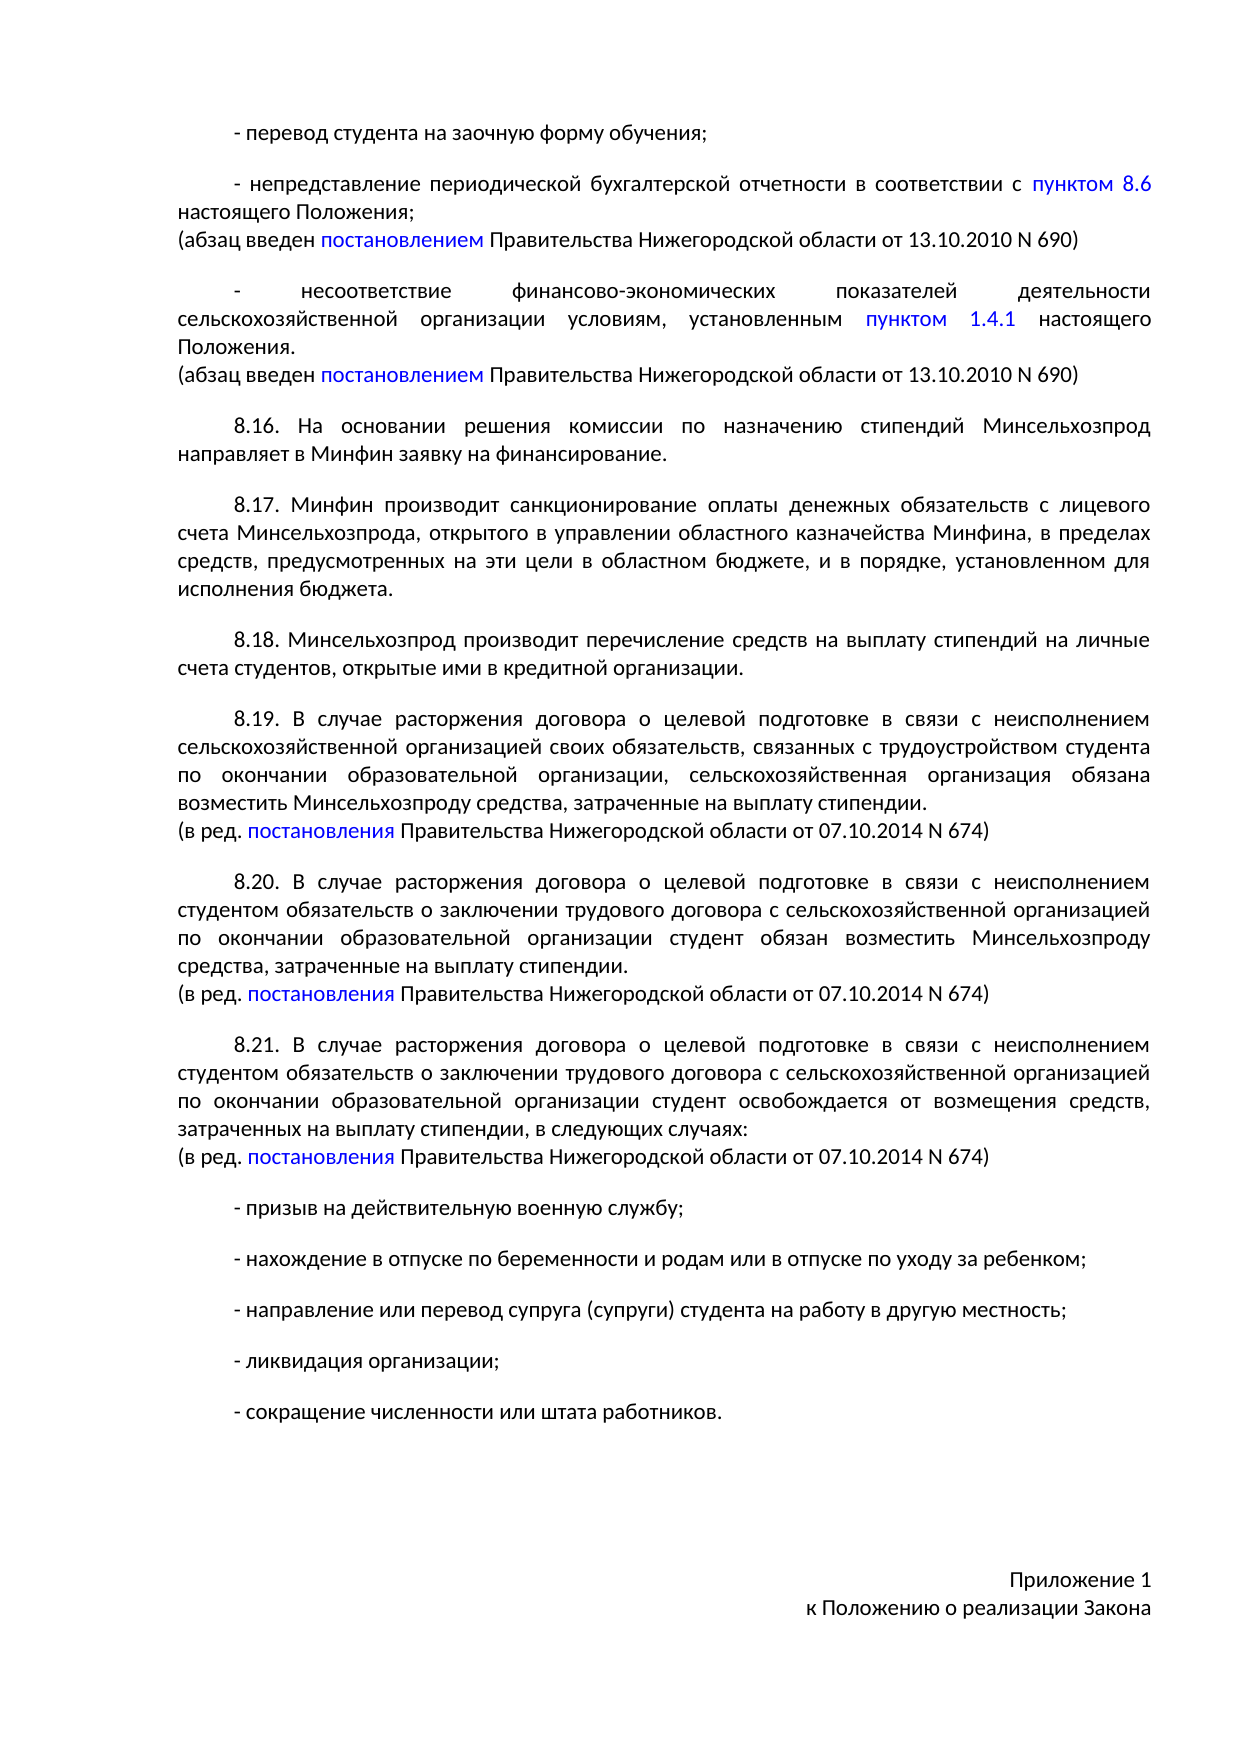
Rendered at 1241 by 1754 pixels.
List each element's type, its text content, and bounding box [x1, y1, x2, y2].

text - ликвидация организации; [177, 1346, 1152, 1374]
text - сокращение численности или штата работников. [177, 1397, 1152, 1425]
text 8.18. Минсельхозпрод производит перечисление средств на выплату стипендий на личные счета студентов, открытые ими в кредитной организации. [177, 625, 1152, 681]
text (в ред. постановления Правительства Нижегородской области от 07.10.2014 N 674) [177, 816, 1152, 844]
text (абзац введен постановлением Правительства Нижегородской области от 13.10.2010 N 690) [177, 360, 1152, 388]
text - нахождение в отпуске по беременности и родам или в отпуске по уходу за ребенком; [177, 1244, 1152, 1272]
text 8.16. На основании решения комиссии по назначению стипендий Минсельхозпрод направляет в Минфин заявку на финансирование. [177, 411, 1152, 467]
text - призыв на действительную военную службу; [177, 1193, 1152, 1221]
text 8.20. В случае расторжения договора о целевой подготовке в связи с неисполнением студентом обязательств о заключении трудового договора с сельскохозяйственной организацией по окончании образовательной организации студент обязан возместить Минсельхозпроду средства, затраченные на выплату стипендии. [177, 867, 1152, 979]
text (в ред. постановления Правительства Нижегородской области от 07.10.2014 N 674) [177, 979, 1152, 1007]
text 8.21. В случае расторжения договора о целевой подготовке в связи с неисполнением студентом обязательств о заключении трудового договора с сельскохозяйственной организацией по окончании образовательной организации студент освобождается от возмещения средств, затраченных на выплату стипендии, в следующих случаях: [177, 1030, 1152, 1142]
text (абзац введен постановлением Правительства Нижегородской области от 13.10.2010 N 690) [177, 225, 1152, 253]
text 8.17. Минфин производит санкционирование оплаты денежных обязательств с лицевого счета Минсельхозпрода, открытого в управлении областного казначейства Минфина, в пределах средств, предусмотренных на эти цели в областном бюджете, и в порядке, установленном для исполнения бюджета. [177, 490, 1152, 602]
text - перевод студента на заочную форму обучения; [177, 118, 1152, 146]
text - несоответствие финансово-экономических показателей деятельности сельскохозяйственной организации условиям, установленным пунктом 1.4.1 настоящего Положения. [177, 276, 1152, 360]
text (в ред. постановления Правительства Нижегородской области от 07.10.2014 N 674) [177, 1142, 1152, 1170]
text Приложение 1 [177, 1565, 1152, 1593]
text 8.19. В случае расторжения договора о целевой подготовке в связи с неисполнением сельскохозяйственной организацией своих обязательств, связанных с трудоустройством студента по окончании образовательной организации, сельскохозяйственная организация обязана возместить Минсельхозпроду средства, затраченные на выплату стипендии. [177, 704, 1152, 816]
text - непредставление периодической бухгалтерской отчетности в соответствии с пунктом 8.6 настоящего Положения; [177, 169, 1152, 225]
text к Положению о реализации Закона [177, 1593, 1152, 1621]
text - направление или перевод супруга (супруги) студента на работу в другую местность; [177, 1295, 1152, 1323]
